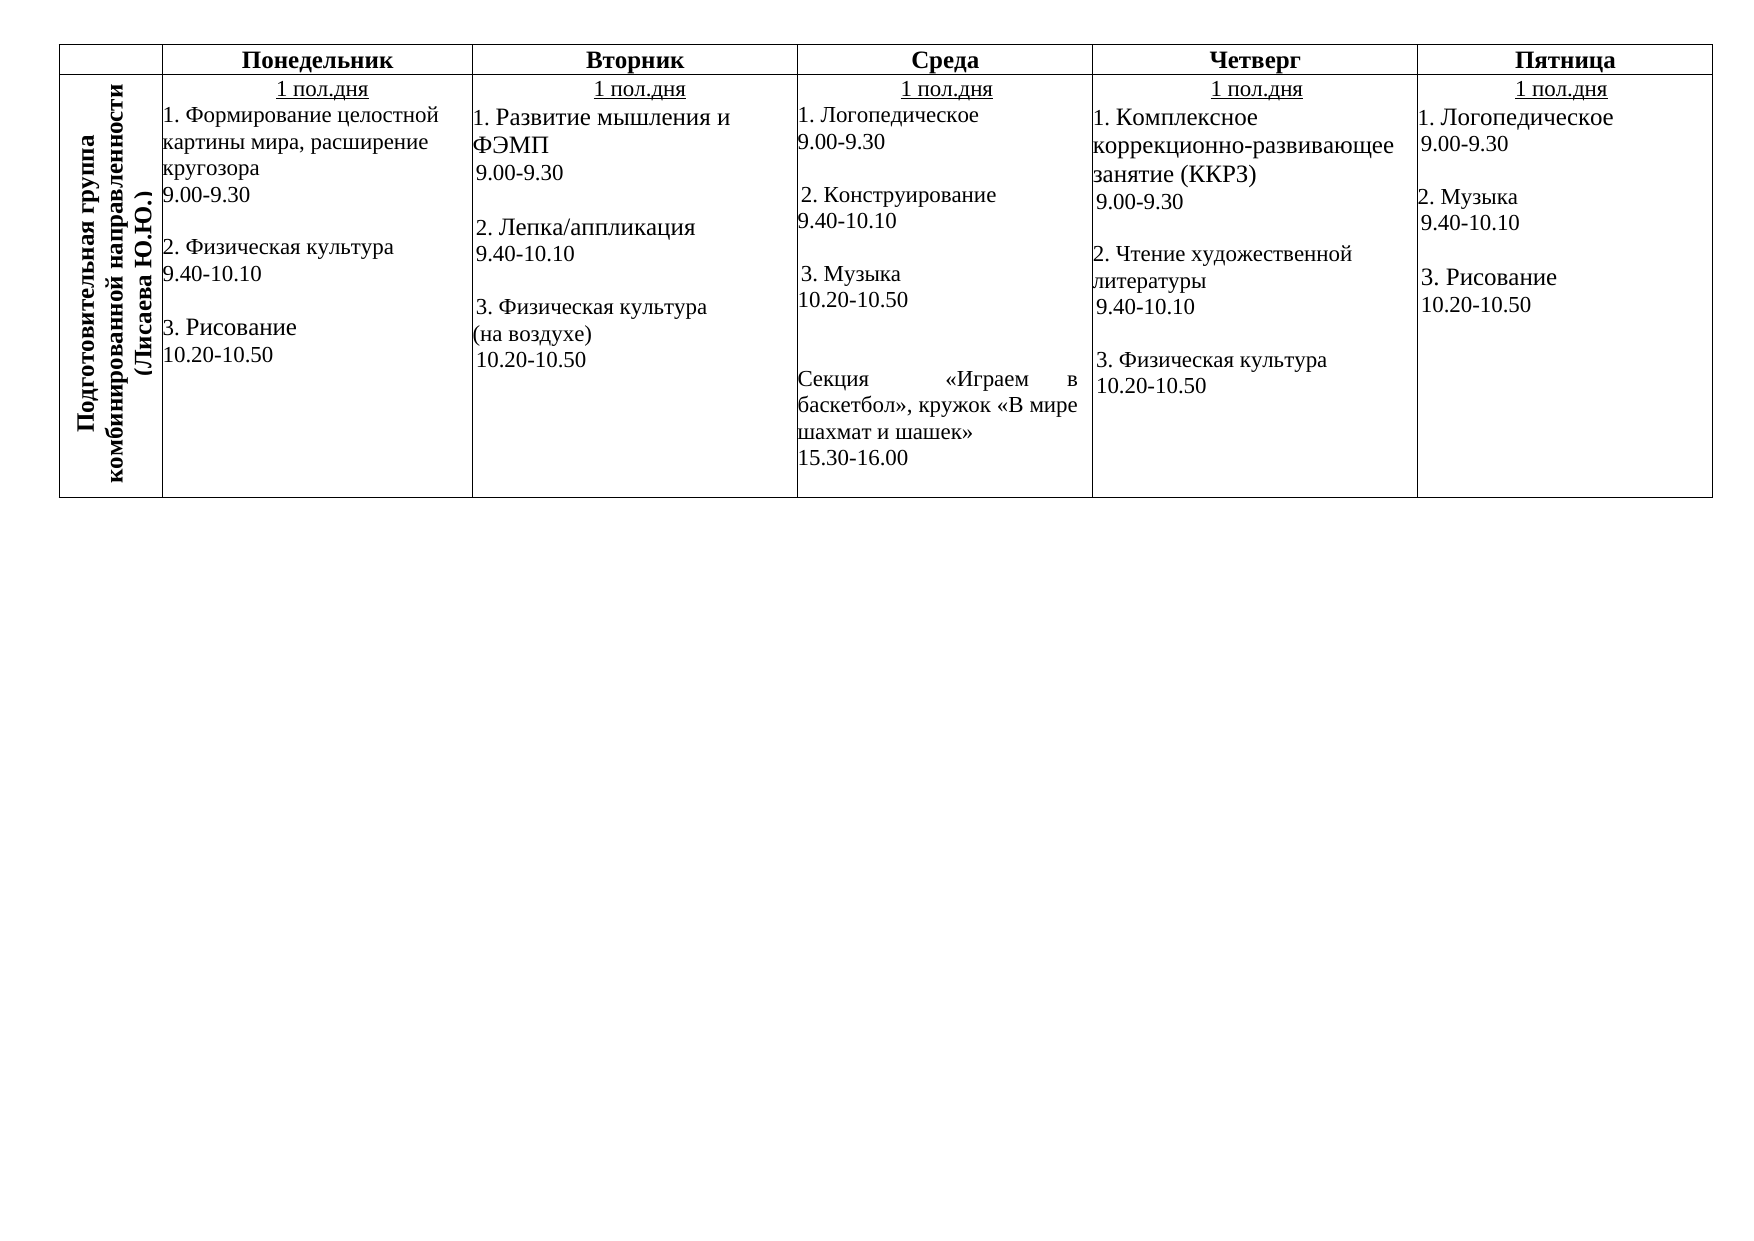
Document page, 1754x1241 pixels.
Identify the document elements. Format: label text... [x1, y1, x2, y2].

table_cell 1 пол.дня 1. Развитие мышления и ФЭМП 9.00-9.30 2. Лепка/аппликация 9.40-10.10 3. Физическая культура (на воздухе) 10.20-10.50 [473, 75, 797, 497]
table_cell 1 пол.дня 1. Формирование целостной картины мира, расширение кругозора 9.00-9.30 2. Физическая культура 9.40-10.10 3. Рисование 10.20-10.50 [163, 75, 472, 497]
table_header Вторник [473, 45, 797, 74]
table_header Среда [798, 45, 1092, 74]
table_cell 1 пол.дня 1. Логопедическое 9.00-9.30 2. Музыка 9.40-10.10 3. Рисование 10.20-10.50 [1418, 75, 1712, 497]
table_cell Подготовительная группа комбинированной направленности (Лисаева Ю.Ю.) [60, 75, 162, 497]
table_header [60, 45, 162, 74]
table_header Четверг [1093, 45, 1417, 74]
table_cell 1 пол.дня 1. Комплексное коррекционно-развивающее занятие (ККРЗ) 9.00-9.30 2. Чтение художественной литературы 9.40-10.10 3. Физическая культура 10.20-10.50 [1093, 75, 1417, 497]
table_cell 1 пол.дня 1. Логопедическое 9.00-9.30 2. Конструирование 9.40-10.10 3. Музыка 10.20-10.50 Секция «Играем в баскетбол», кружок «В мире шахмат и шашек» 15.30-16.00 [798, 75, 1092, 497]
table_header Понедельник [163, 45, 472, 74]
table_header Пятница [1418, 45, 1712, 74]
